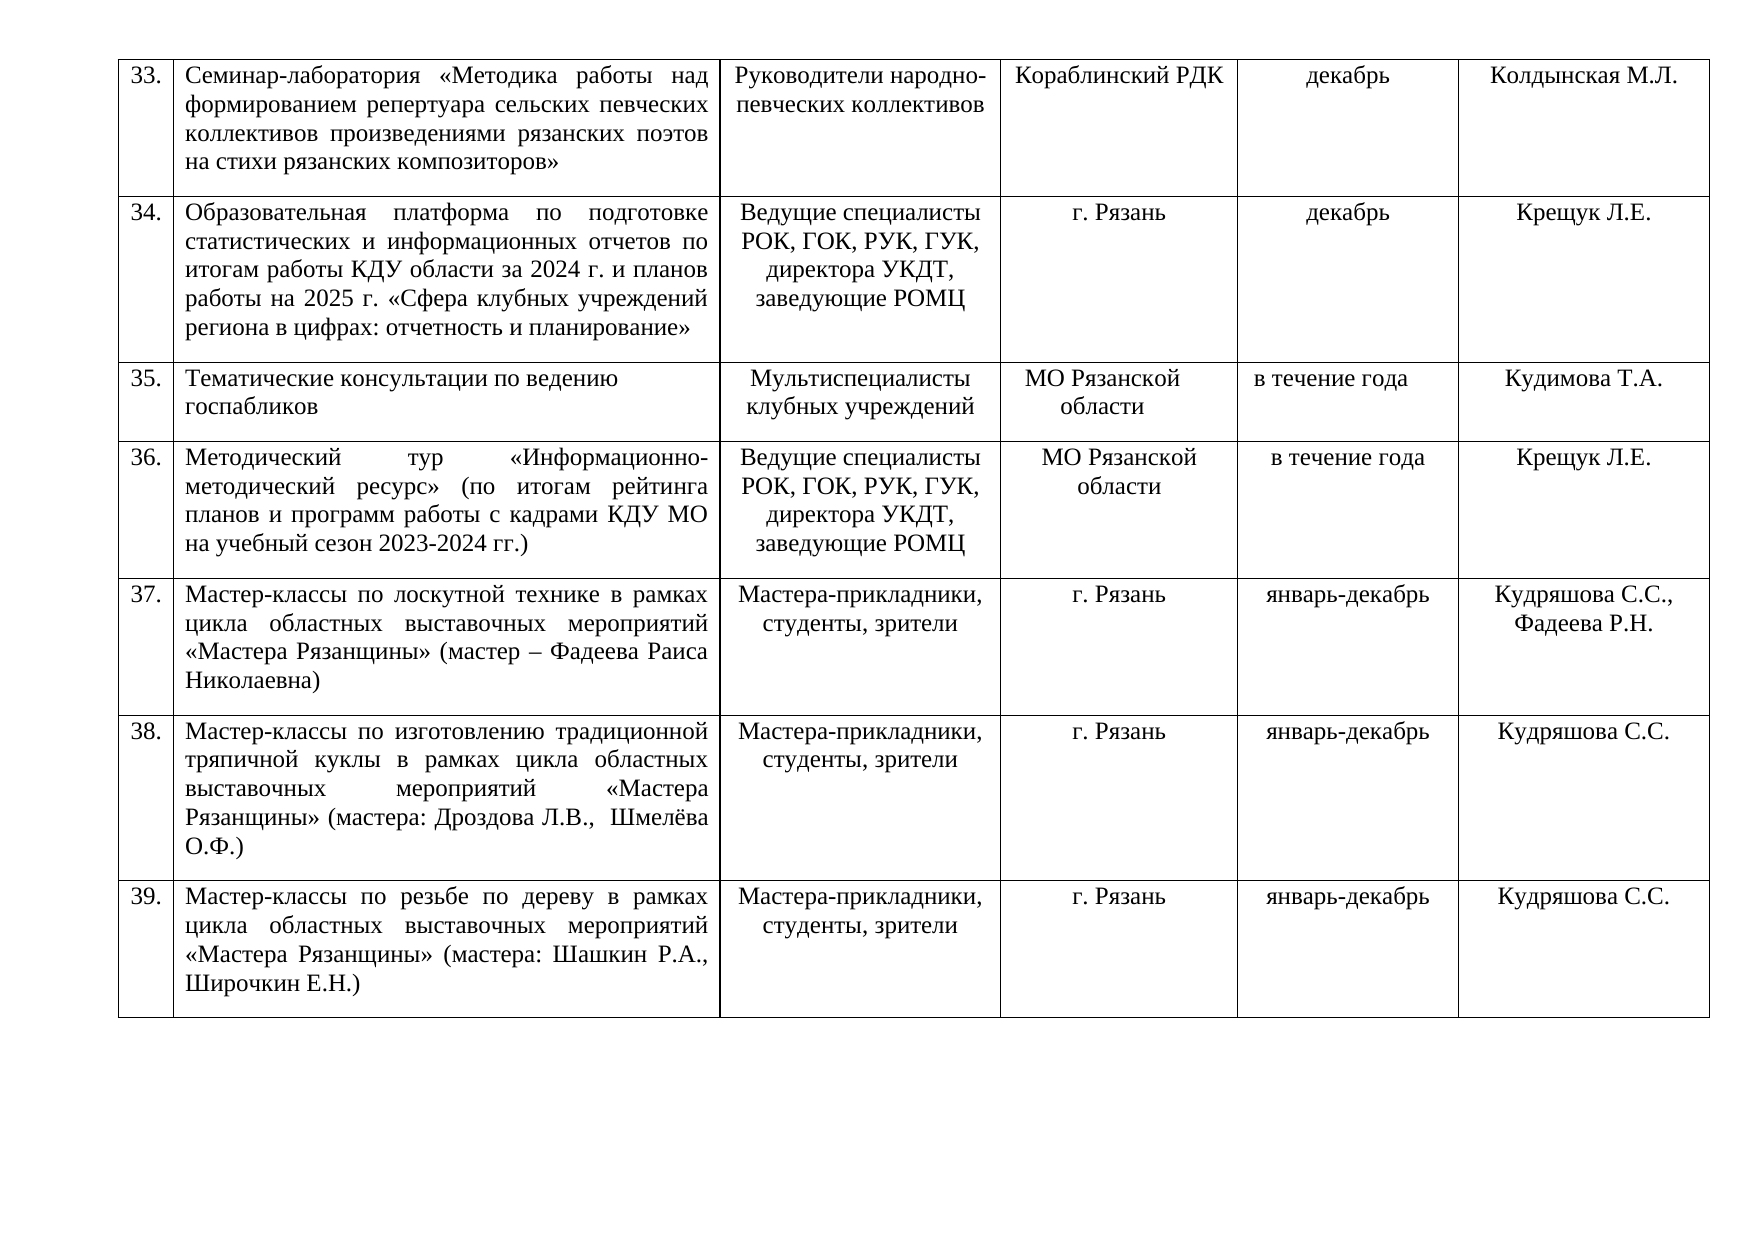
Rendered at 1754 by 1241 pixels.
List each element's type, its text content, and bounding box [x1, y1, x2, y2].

table_cell Крещук Л.Е. [1459, 442, 1709, 578]
table_cell в течение года [1238, 363, 1458, 441]
table_cell в течение года [1238, 442, 1458, 578]
table_cell Тематические консультации по ведению госпабликов [174, 363, 719, 441]
table_cell декабрь [1238, 60, 1458, 196]
table_cell г. Рязань [1001, 716, 1237, 880]
table_cell Кудряшова С.С., Фадеева Р.Н. [1459, 579, 1709, 715]
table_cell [721, 881, 1000, 1017]
table_cell Мультиспециалисты клубных учреждений [721, 363, 1000, 441]
table_cell Кудряшова С.С. [1459, 716, 1709, 880]
table_cell МО Рязанской области [1001, 442, 1237, 578]
table_cell 36. [119, 442, 173, 578]
table_cell Мастер-классы по резьбе по дереву в рамках цикла областных выставочных мероприятий «Мастера Рязанщины» (мастера: Шашкин Р.А., Широчкин Е.Н.) [174, 881, 719, 1017]
table_cell 38. [119, 716, 173, 880]
table_cell 34. [119, 197, 173, 362]
table_cell Ведущие специалисты РОК, ГОК, РУК, ГУК, директора УКДТ, заведующие РОМЦ [721, 197, 1000, 362]
table_cell Мастер-классы по лоскутной технике в рамках цикла областных выставочных мероприятий «Мастера Рязанщины» (мастер – Фадеева Раиса Николаевна) [174, 579, 719, 715]
table_cell Методический тур «Информационно-методический ресурс» (по итогам рейтинга планов и программ работы с кадрами КДУ МО на учебный сезон 2023-2024 гг.) [174, 442, 719, 578]
table_cell 37. [119, 579, 173, 715]
table_cell Образовательная платформа по подготовке статистических и информационных отчетов по итогам работы КДУ области за 2024 г. и планов работы на 2025 г. «Сфера клубных учреждений региона в цифрах: отчетность и планирование» [174, 197, 719, 362]
table_cell январь-декабрь [1238, 881, 1458, 1017]
table_cell МО Рязанской области [1001, 363, 1237, 441]
table_cell 39. [119, 881, 173, 1017]
table_cell г. Рязань [1001, 579, 1237, 715]
table_cell 33. [119, 60, 173, 196]
table_cell 35. [119, 363, 173, 441]
table_cell Семинар-лаборатория «Методика работы над формированием репертуара сельских певческих коллективов произведениями рязанских поэтов на стихи рязанских композиторов» [174, 60, 719, 196]
table_cell январь-декабрь [1238, 716, 1458, 880]
table_cell Руководители народно-певческих коллективов [721, 60, 1000, 196]
table_cell г. Рязань [1001, 197, 1237, 362]
table_cell декабрь [1238, 197, 1458, 362]
table_cell Крещук Л.Е. [1459, 197, 1709, 362]
table_cell Колдынская М.Л. [1459, 60, 1709, 196]
table_cell Мастера-прикладники, студенты, зрители [721, 716, 1000, 880]
table_cell январь-декабрь [1238, 579, 1458, 715]
table_cell Кудимова Т.А. [1459, 363, 1709, 441]
table_cell Кораблинский РДК [1001, 60, 1237, 196]
table_cell Ведущие специалисты РОК, ГОК, РУК, ГУК, директора УКДТ, заведующие РОМЦ [721, 442, 1000, 578]
table_cell Мастер-классы по изготовлению традиционной тряпичной куклы в рамках цикла областных выставочных мероприятий «Мастера Рязанщины» (мастера: Дроздова Л.В., Шмелёва О.Ф.) [174, 716, 719, 880]
table_cell Мастера-прикладники, студенты, зрители [721, 579, 1000, 715]
table_cell Кудряшова С.С. [1459, 881, 1709, 1017]
table_cell г. Рязань [1001, 881, 1237, 1017]
